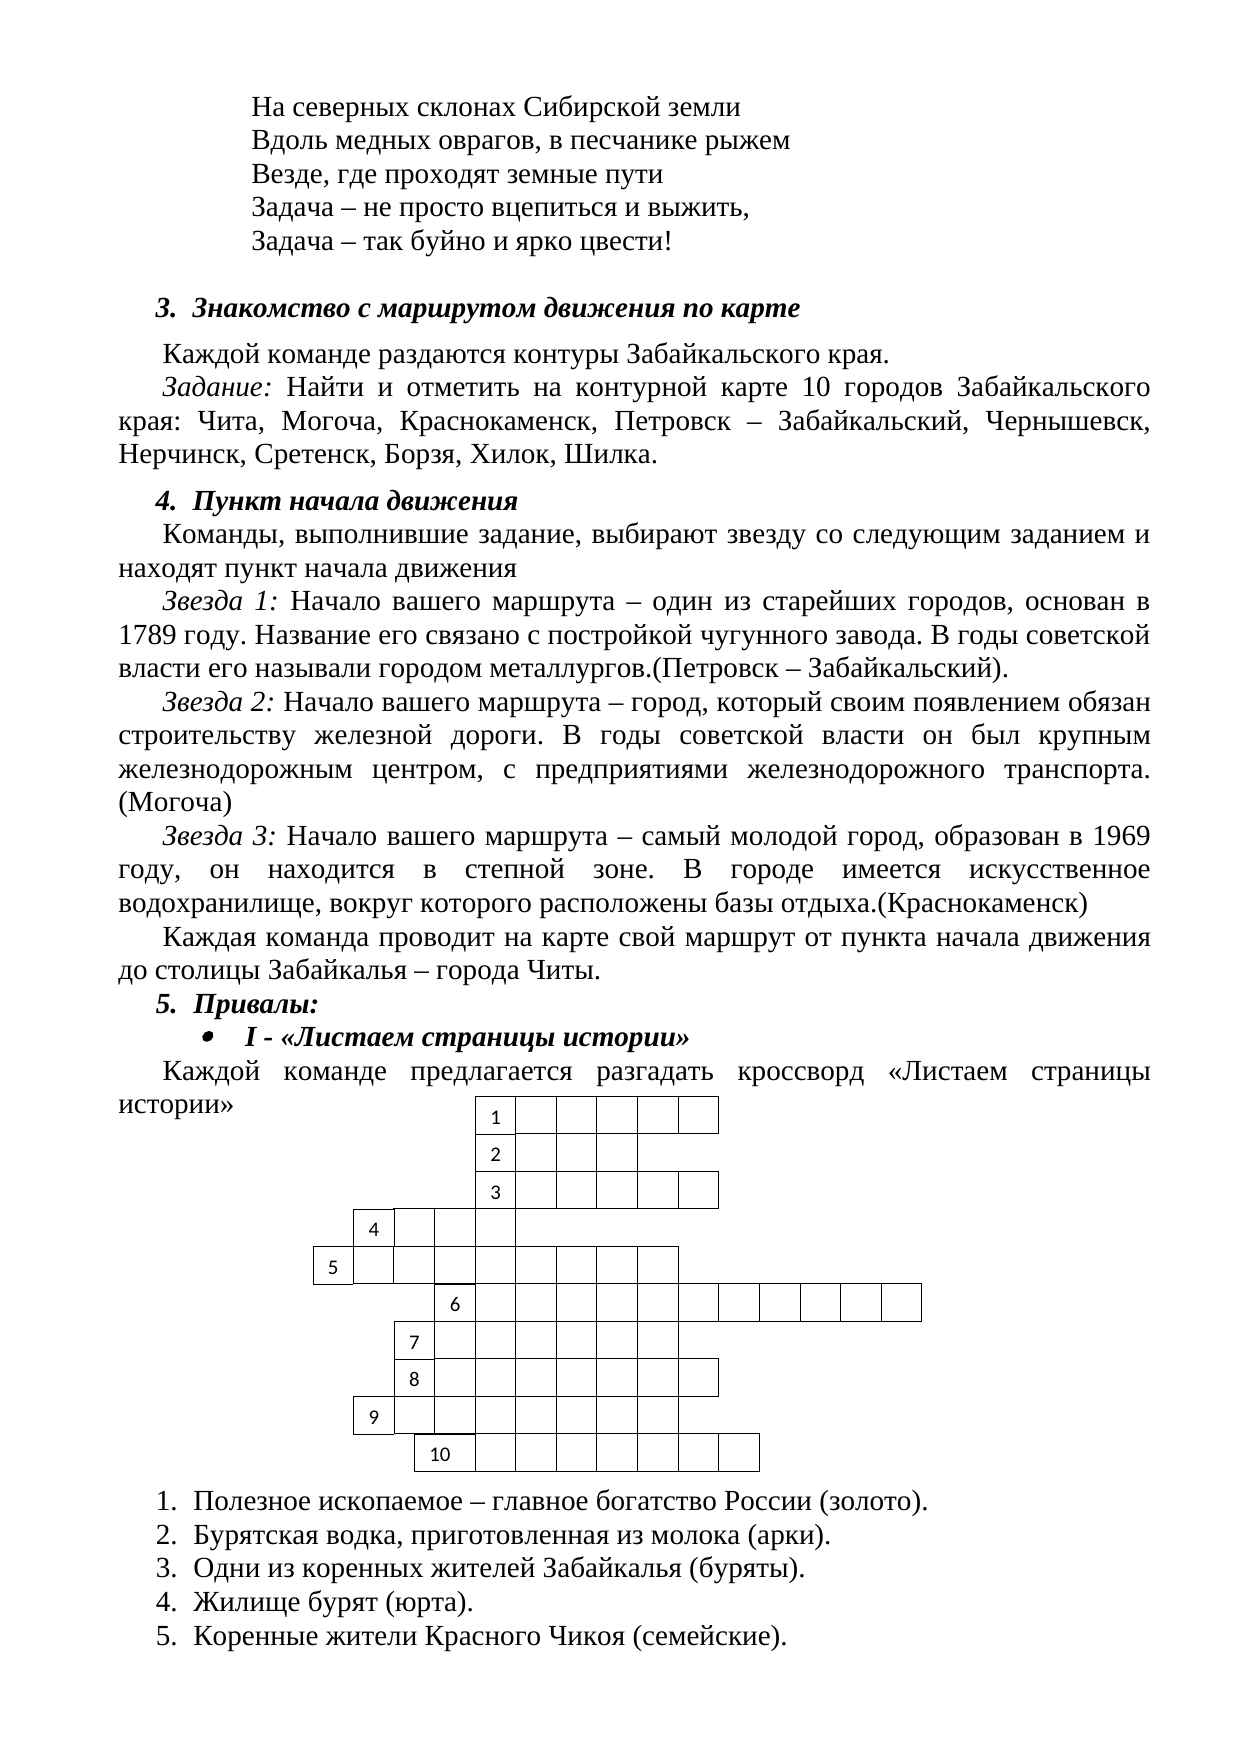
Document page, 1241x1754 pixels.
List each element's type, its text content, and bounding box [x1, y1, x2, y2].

list Знакомство с маршрутом движения по карте [155, 290, 1152, 323]
text Задача – не просто вцепиться и выжить, [118, 189, 1152, 223]
text Задача – так буйно и ярко цвести! [118, 223, 1152, 256]
list Звезда 3: Начало вашего маршрута – самый молодой город, образован в 1969 году, он находится в степной зоне. В городе имеется искусственное водохранилище, вокруг которого расположены базы отдыха.(Краснокаменск) [118, 818, 1152, 919]
text Задание: Найти и отметить на контурной карте 10 городов Забайкальского края: Чита, Могоча, Краснокаменск, Петровск – Забайкальский, Чернышевск, Нерчинск, Сретенск, Борзя, Хилок, Шилка. [118, 369, 1152, 470]
list I - «Листаем страницы истории» [200, 1019, 1152, 1053]
list Каждой команде предлагается разгадать кроссворд «Листаем страницы истории» [118, 1053, 1152, 1120]
list Привалы: [156, 986, 1152, 1019]
list Одни из коренных жителей Забайкалья (буряты). [156, 1551, 1152, 1584]
list Коренные жители Красного Чикоя (семейские). [156, 1618, 1152, 1651]
list Звезда 2: Начало вашего маршрута – город, который своим появлением обязан строительству железной дороги. В годы советской власти он был крупным железнодорожным центром, с предприятиями железнодорожного транспорта.(Могоча) [118, 684, 1152, 818]
text Каждой команде раздаются контуры Забайкальского края. [118, 336, 1152, 369]
list Звезда 1: Начало вашего маршрута – один из старейших городов, основан в 1789 году. Название его связано с постройкой чугунного завода. В годы советской власти его называли городом металлургов.(Петровск – Забайкальский). [118, 583, 1152, 684]
text Везде, где проходят земные пути [118, 156, 1152, 189]
text На северных склонах Сибирской земли [118, 89, 1152, 122]
list Команды, выполнившие задание, выбирают звезду со следующим заданием и находят пункт начала движения [118, 516, 1152, 583]
list Каждая команда проводит на карте свой маршрут от пункта начала движения до столицы Забайкалья – города Читы. [118, 919, 1152, 986]
list Жилище бурят (юрта). [156, 1584, 1152, 1618]
text Вдоль медных оврагов, в песчанике рыжем [118, 122, 1152, 156]
list Бурятская водка, приготовленная из молока (арки). [156, 1517, 1152, 1551]
list Полезное ископаемое – главное богатство России (золото). [156, 1483, 1152, 1517]
list Пункт начала движения [155, 483, 1152, 516]
